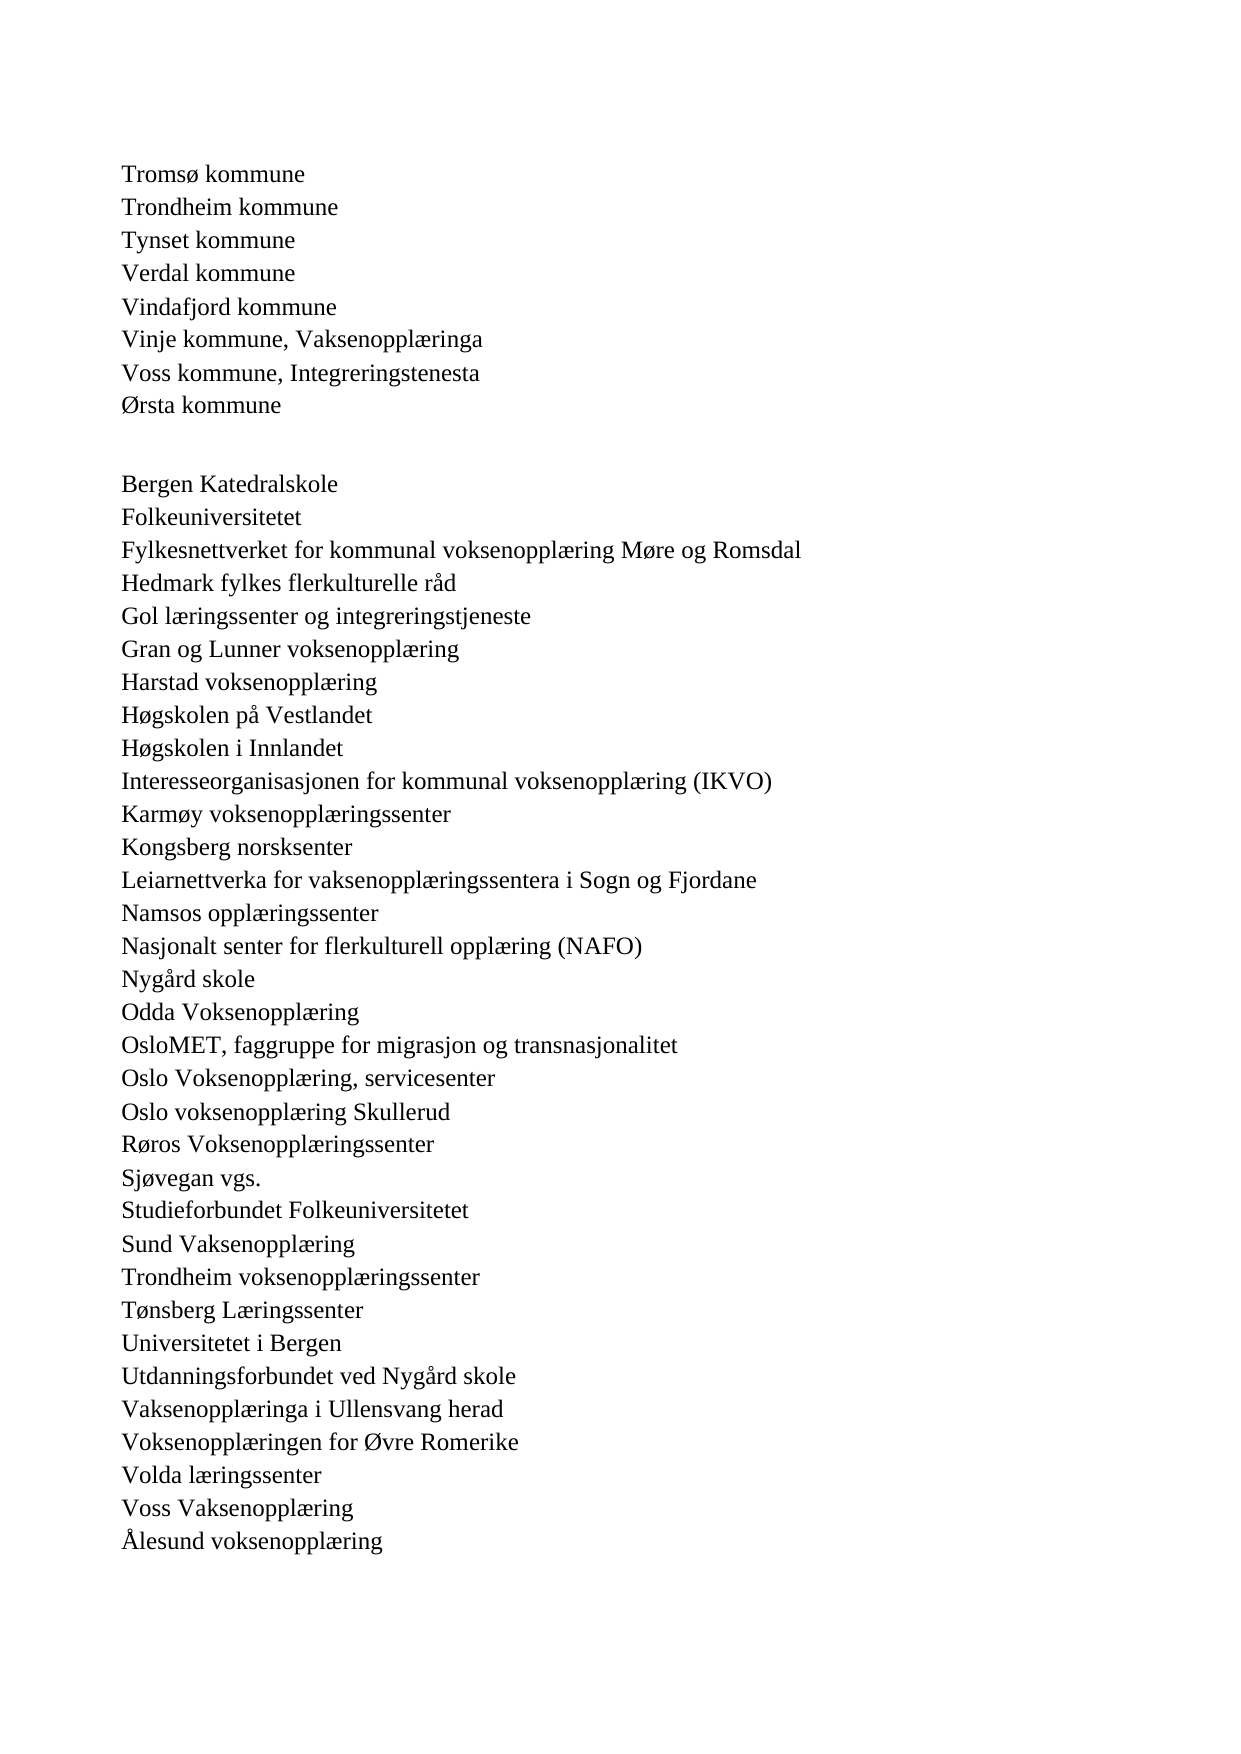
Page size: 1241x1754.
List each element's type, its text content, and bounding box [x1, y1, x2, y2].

list Leiarnettverka for vaksenopplæringssentera i Sogn og Fjordane [121, 865, 1119, 894]
list Namsos opplæringssenter [121, 898, 1119, 927]
list Utdanningsforbundet ved Nygård skole [121, 1361, 1119, 1389]
list Vinje kommune, Vaksenopplæringa [121, 324, 1119, 353]
list Fylkesnettverket for kommunal voksenopplæring Møre og Romsdal [121, 535, 1119, 564]
list Studieforbundet Folkeuniversitetet [121, 1196, 1119, 1224]
list Universitetet i Bergen [121, 1328, 1119, 1356]
list Sund Vaksenopplæring [121, 1229, 1119, 1257]
list Vindafjord kommune [121, 292, 1119, 320]
list Oslo voksenopplæring Skullerud [121, 1097, 1119, 1125]
list Tønsberg Læringssenter [121, 1295, 1119, 1323]
list Voss kommune, Integreringstenesta [121, 358, 1119, 386]
list Ålesund voksenopplæring [121, 1526, 1119, 1554]
list Gran og Lunner voksenopplæring [121, 634, 1119, 663]
list Karmøy voksenopplæringssenter [121, 799, 1119, 828]
list Voksenopplæringen for Øvre Romerike [121, 1427, 1119, 1456]
list Nasjonalt senter for flerkulturell opplæring (NAFO) [121, 931, 1119, 960]
list Ørsta kommune [121, 391, 1119, 419]
list Tromsø kommune [121, 159, 1119, 188]
list Voss Vaksenopplæring [121, 1493, 1119, 1522]
list Odda Voksenopplæring [121, 997, 1119, 1026]
list Gol læringssenter og integreringstjeneste [121, 601, 1119, 630]
list Folkeuniversitetet [121, 502, 1119, 531]
list Harstad voksenopplæring [121, 667, 1119, 696]
list Oslo Voksenopplæring, servicesenter [121, 1063, 1119, 1092]
list Verdal kommune [121, 258, 1119, 287]
list Høgskolen i Innlandet [121, 733, 1119, 762]
list Sjøvegan vgs. [121, 1163, 1119, 1191]
list OsloMET, faggruppe for migrasjon og transnasjonalitet [121, 1031, 1119, 1059]
list Trondheim kommune [121, 192, 1119, 221]
list Høgskolen på Vestlandet [121, 700, 1119, 729]
list Bergen Katedralskole [121, 469, 1119, 498]
list Røros Voksenopplæringssenter [121, 1129, 1119, 1158]
list Nygård skole [121, 964, 1119, 993]
list Interesseorganisasjonen for kommunal voksenopplæring (IKVO) [121, 766, 1119, 795]
list Vaksenopplæringa i Ullensvang herad [121, 1394, 1119, 1422]
list Trondheim voksenopplæringssenter [121, 1262, 1119, 1290]
list Volda læringssenter [121, 1460, 1119, 1488]
list Kongsberg norsksenter [121, 832, 1119, 861]
list Hedmark fylkes flerkulturelle råd [121, 568, 1119, 597]
list Tynset kommune [121, 226, 1119, 254]
